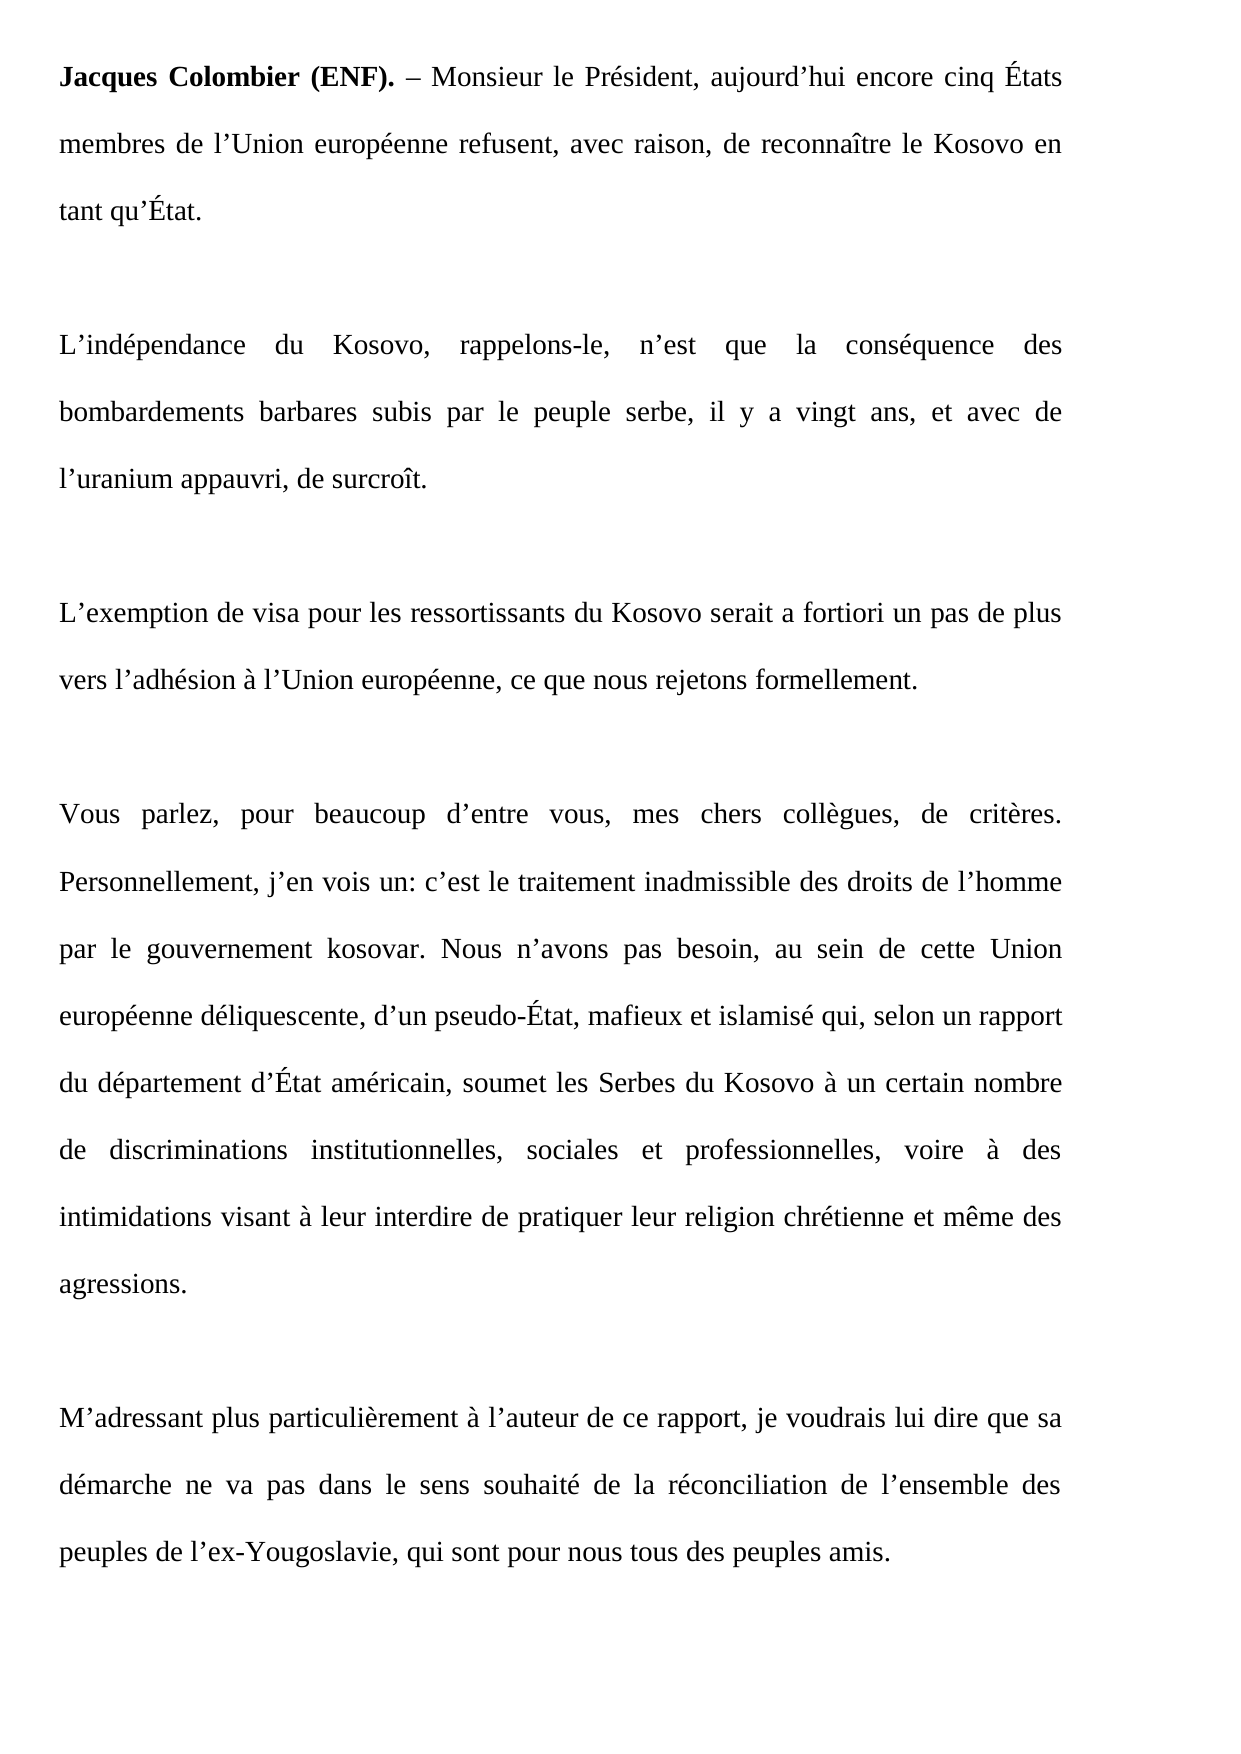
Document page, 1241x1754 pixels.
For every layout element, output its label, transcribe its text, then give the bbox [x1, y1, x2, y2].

text M’adressant plus particulièrement à l’auteur de ce rapport, je voudrais lui dire que sa démarche ne va pas dans le sens souhaité de la réconciliation de l’ensemble des peuples de l’ex-Yougoslavie, qui sont pour nous tous des peuples amis. [59, 1401, 1063, 1568]
text L’indépendance du Kosovo, rappelons-le, n’est que la conséquence des bombardements barbares subis par le peuple serbe, il y a vingt ans, et avec de l’uranium appauvri, de surcroît. [59, 327, 1063, 495]
text Jacques Colombier (ENF). – Monsieur le Président, aujourd’hui encore cinq États membres de l’Union européenne refusent, avec raison, de reconnaître le Kosovo en tant qu’État. [59, 59, 1063, 227]
text L’exemption de visa pour les ressortissants du Kosovo serait a fortiori un pas de plus vers l’adhésion à l’Union européenne, ce que nous rejetons formellement. [59, 596, 1063, 696]
text Vous parlez, pour beaucoup d’entre vous, mes chers collègues, de critères. Personnellement, j’en vois un: c’est le traitement inadmissible des droits de l’homme par le gouvernement kosovar. Nous n’avons pas besoin, au sein de cette Union européenne déliquescente, d’un pseudo-État, mafieux et islamisé qui, selon un rapport du département d’État américain, soumet les Serbes du Kosovo à un certain nombre de discriminations institutionnelles, sociales et professionnelles, voire à des intimidations visant à leur interdire de pratiquer leur religion chrétienne et même des agressions. [59, 797, 1063, 1300]
